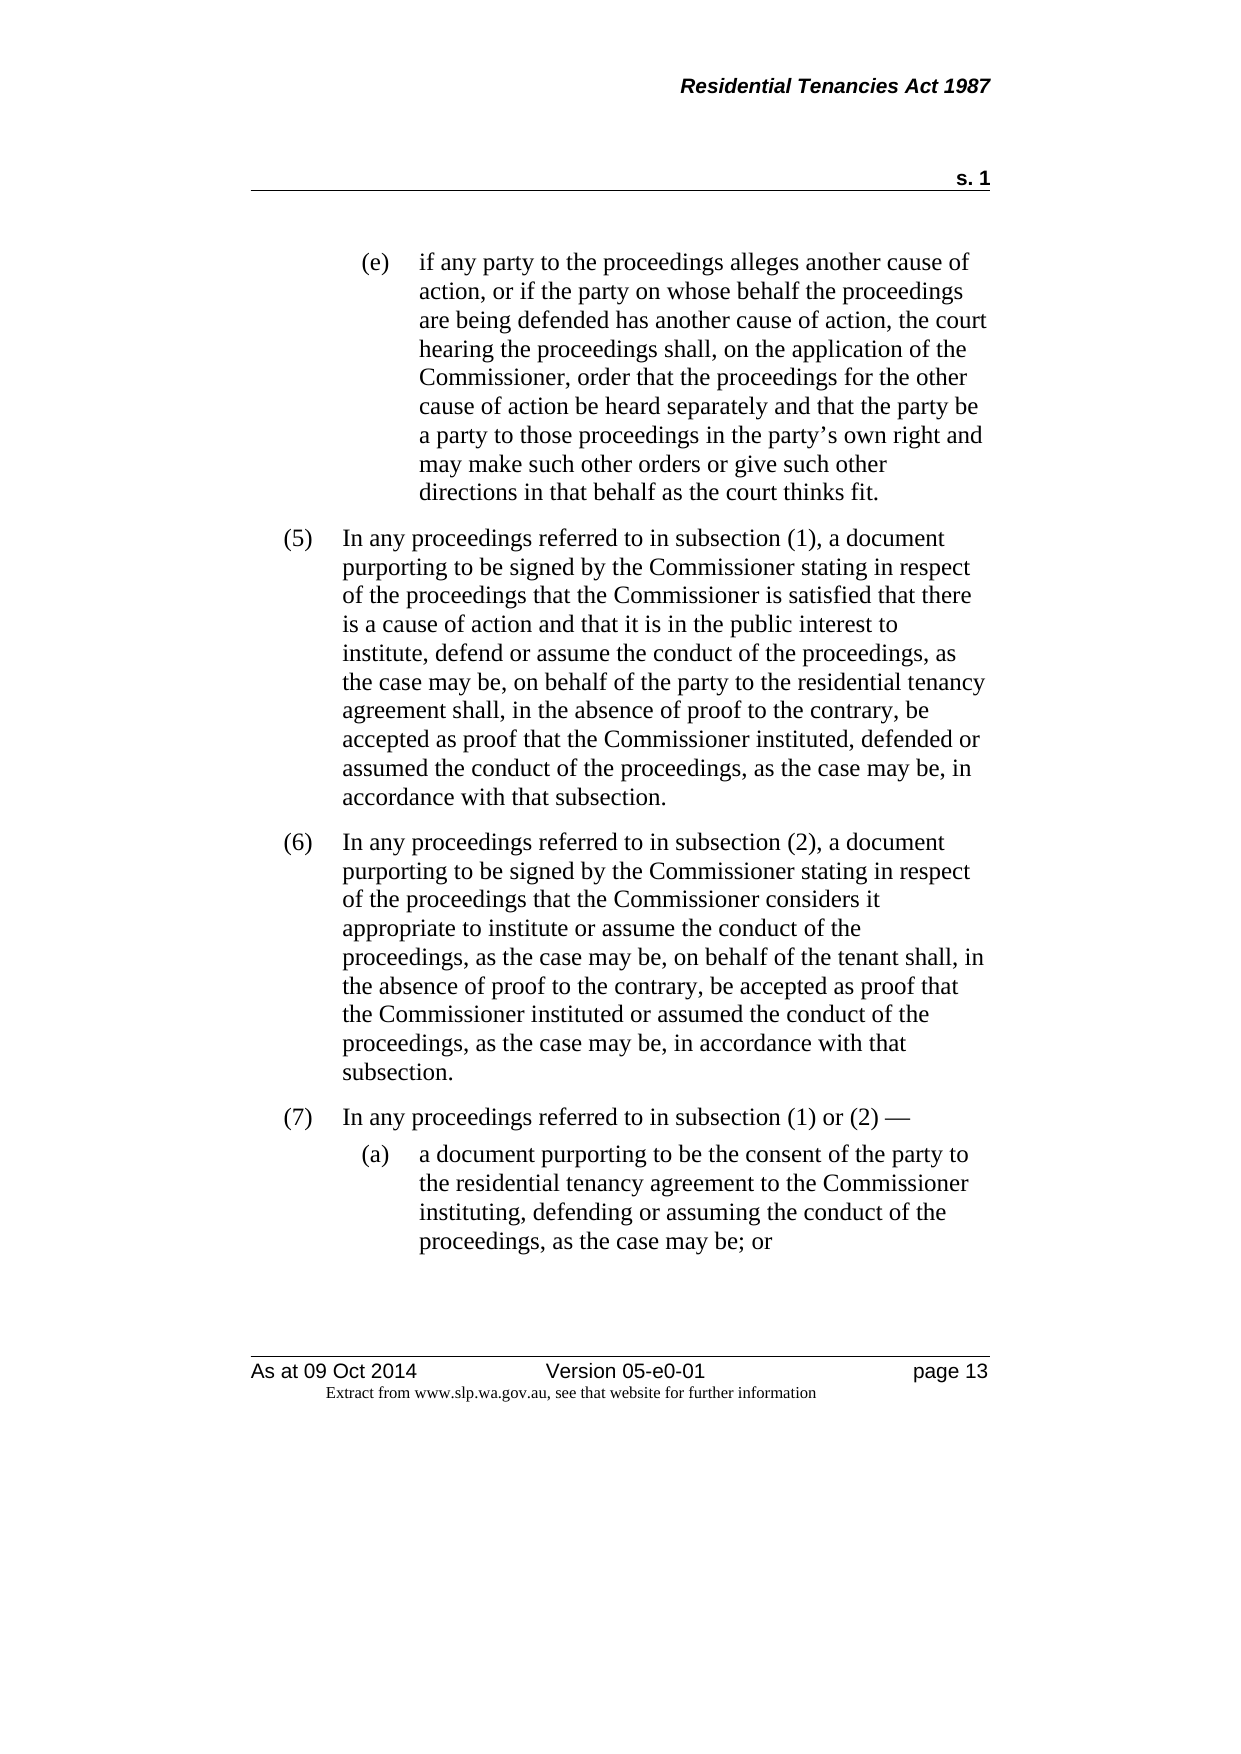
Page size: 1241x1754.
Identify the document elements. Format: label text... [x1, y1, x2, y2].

text (7) In any proceedings referred to in subsection (1) or (2) — [251, 1102, 990, 1131]
text (a) a document purporting to be the consent of the party to the residential tenancy agreement to the Commissioner instituting, defending or assuming the conduct of the proceedings, as the case may be; or [251, 1139, 990, 1254]
text (5) In any proceedings referred to in subsection (1), a document purporting to be signed by the Commissioner stating in respect of the proceedings that the Commissioner is satisfied that there is a cause of action and that it is in the public interest to institute, defend or assume the conduct of the proceedings, as the case may be, on behalf of the party to the residential tenancy agreement shall, in the absence of proof to the contrary, be accepted as proof that the Commissioner instituted, defended or assumed the conduct of the proceedings, as the case may be, in accordance with that subsection. [251, 523, 990, 810]
text (e) if any party to the proceedings alleges another cause of action, or if the party on whose behalf the proceedings are being defended has another cause of action, the court hearing the proceedings shall, on the application of the Commissioner, order that the proceedings for the other cause of action be heard separately and that the party be a party to those proceedings in the party’s own right and may make such other orders or give such other directions in that behalf as the court thinks fit. [251, 247, 990, 506]
text (6) In any proceedings referred to in subsection (2), a document purporting to be signed by the Commissioner stating in respect of the proceedings that the Commissioner considers it appropriate to institute or assume the conduct of the proceedings, as the case may be, on behalf of the tenant shall, in the absence of proof to the contrary, be accepted as proof that the Commissioner instituted or assumed the conduct of the proceedings, as the case may be, in accordance with that subsection. [251, 827, 990, 1086]
